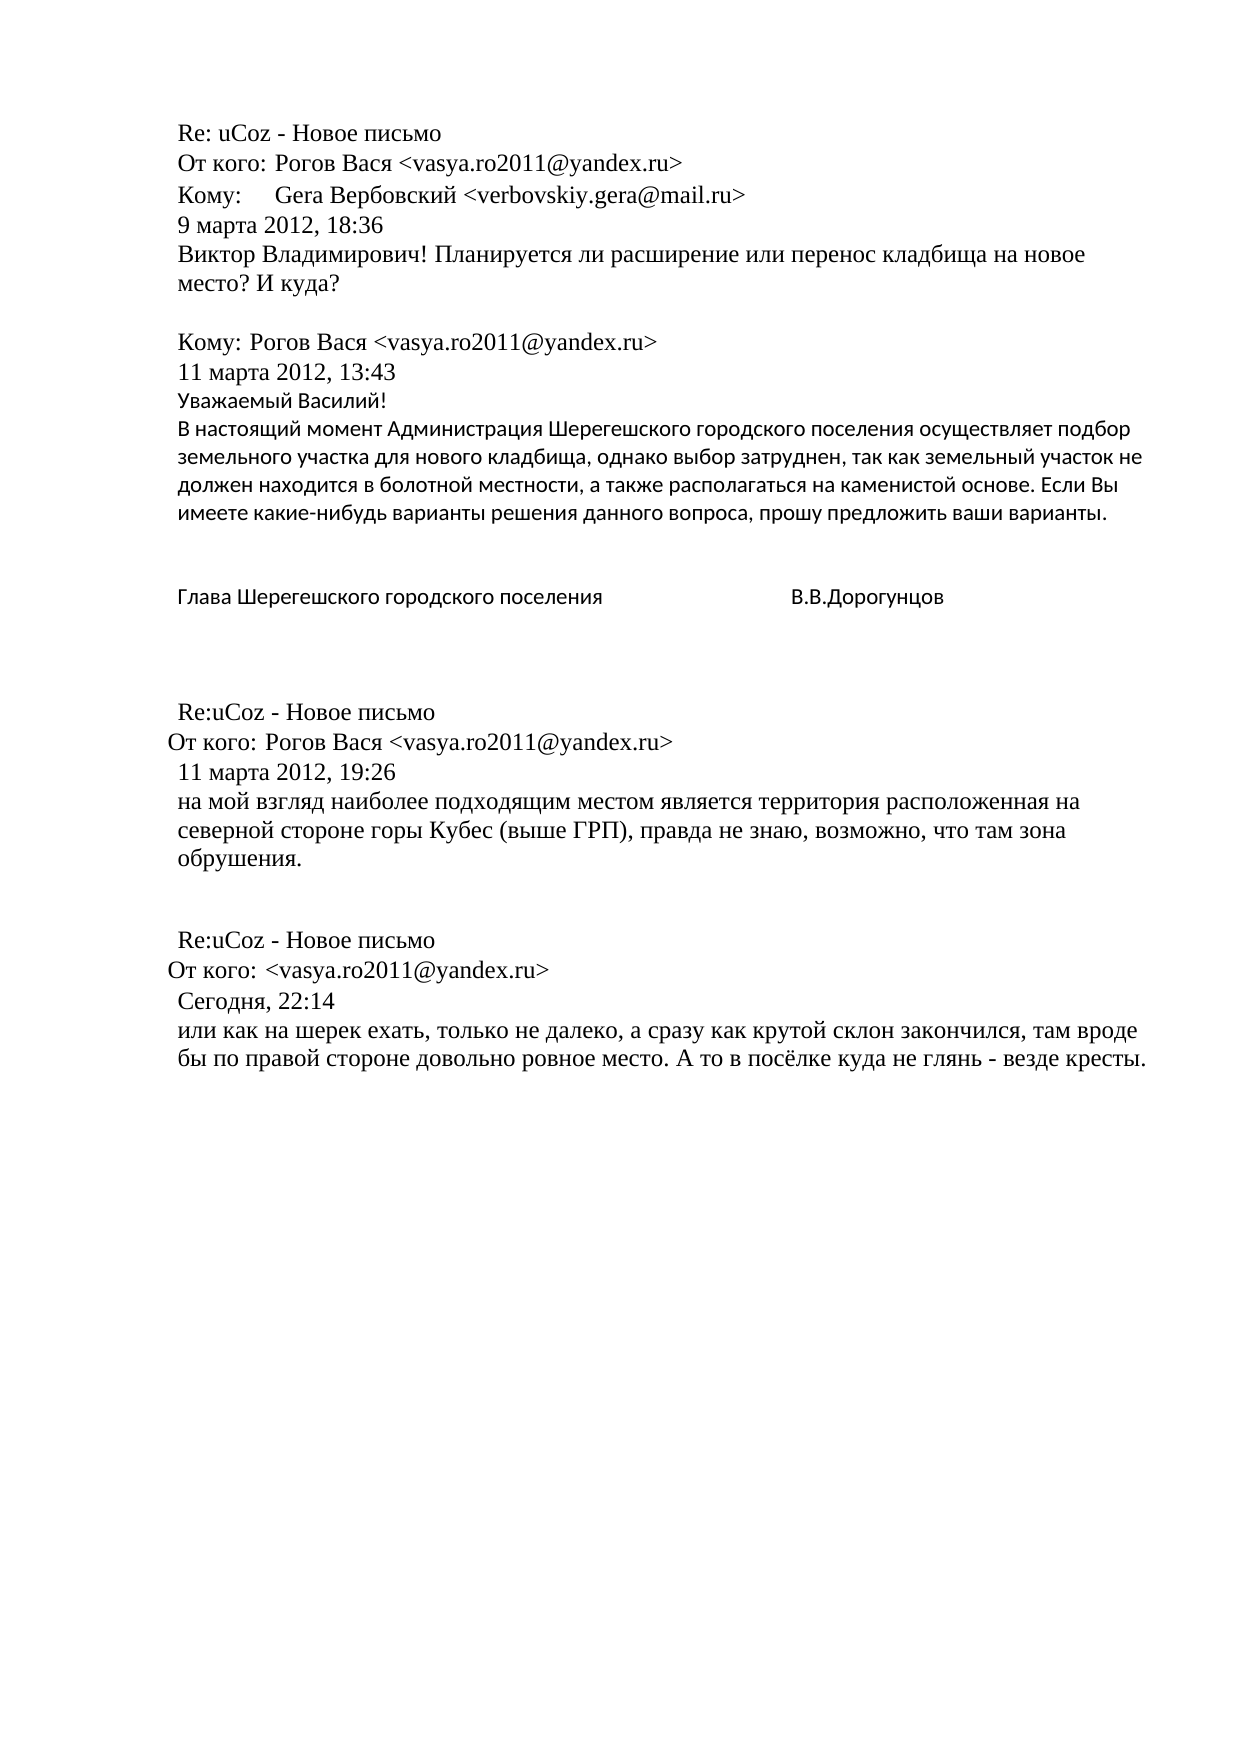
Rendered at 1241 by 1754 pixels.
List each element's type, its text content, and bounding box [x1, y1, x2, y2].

text Re:uCoz - Новое письмо [177, 697, 1152, 725]
text 9 марта 2012, 18:36 [177, 211, 1152, 239]
text Виктор Владимирович! Планируется ли расширение или перенос кладбища на новое место? И куда? [177, 239, 1152, 297]
text Сегодня, 22:14 [177, 986, 1152, 1015]
text Re: uCoz - Новое письмо [177, 118, 1152, 147]
text Уважаемый Василий! В настоящий момент Администрация Шерегешского городского поселения осуществляет подбор земельного участка для нового кладбища, однако выбор затруднен, так как земельный участок не должен находится в болотной местности, а также располагаться на каменистой основе. Если Вы имеете какие-нибудь варианты решения данного вопроса, прошу предложить ваши варианты. [177, 386, 1152, 554]
table_header Рогов Вася <vasya.ro2011@yandex.ru> [263, 725, 679, 757]
text Re:uCoz - Новое письмо [177, 925, 1152, 954]
table_header От кого: [176, 147, 273, 179]
table_header Кому: [176, 326, 248, 357]
table_cell Gera Вербовский <verbovskiy.gera@mail.ru> [273, 179, 752, 211]
table_cell Кому: [176, 179, 273, 211]
table_header Рогов Вася <vasya.ro2011@yandex.ru> [273, 147, 752, 179]
table_header <vasya.ro2011@yandex.ru> [263, 954, 556, 986]
text Глава Шерегешского городского поселения В.В.Дорогунцов [177, 554, 1152, 610]
table_header От кого: [166, 725, 263, 757]
text 11 марта 2012, 13:43 [177, 357, 1152, 386]
table_header От кого: [166, 954, 263, 986]
text 11 марта 2012, 19:26 [177, 757, 1152, 786]
table_header Рогов Вася <vasya.ro2011@yandex.ru> [248, 326, 664, 357]
text или как на шерек ехать, только не далеко, а сразу как крутой склон закончился, там вроде бы по правой стороне довольно ровное место. А то в посёлке куда не глянь - везде кресты. [177, 1015, 1152, 1072]
text на мой взгляд наиболее подходящим местом является территория расположенная на северной стороне горы Кубес (выше ГРП), правда не знаю, возможно, что там зона обрушения. [177, 786, 1152, 872]
